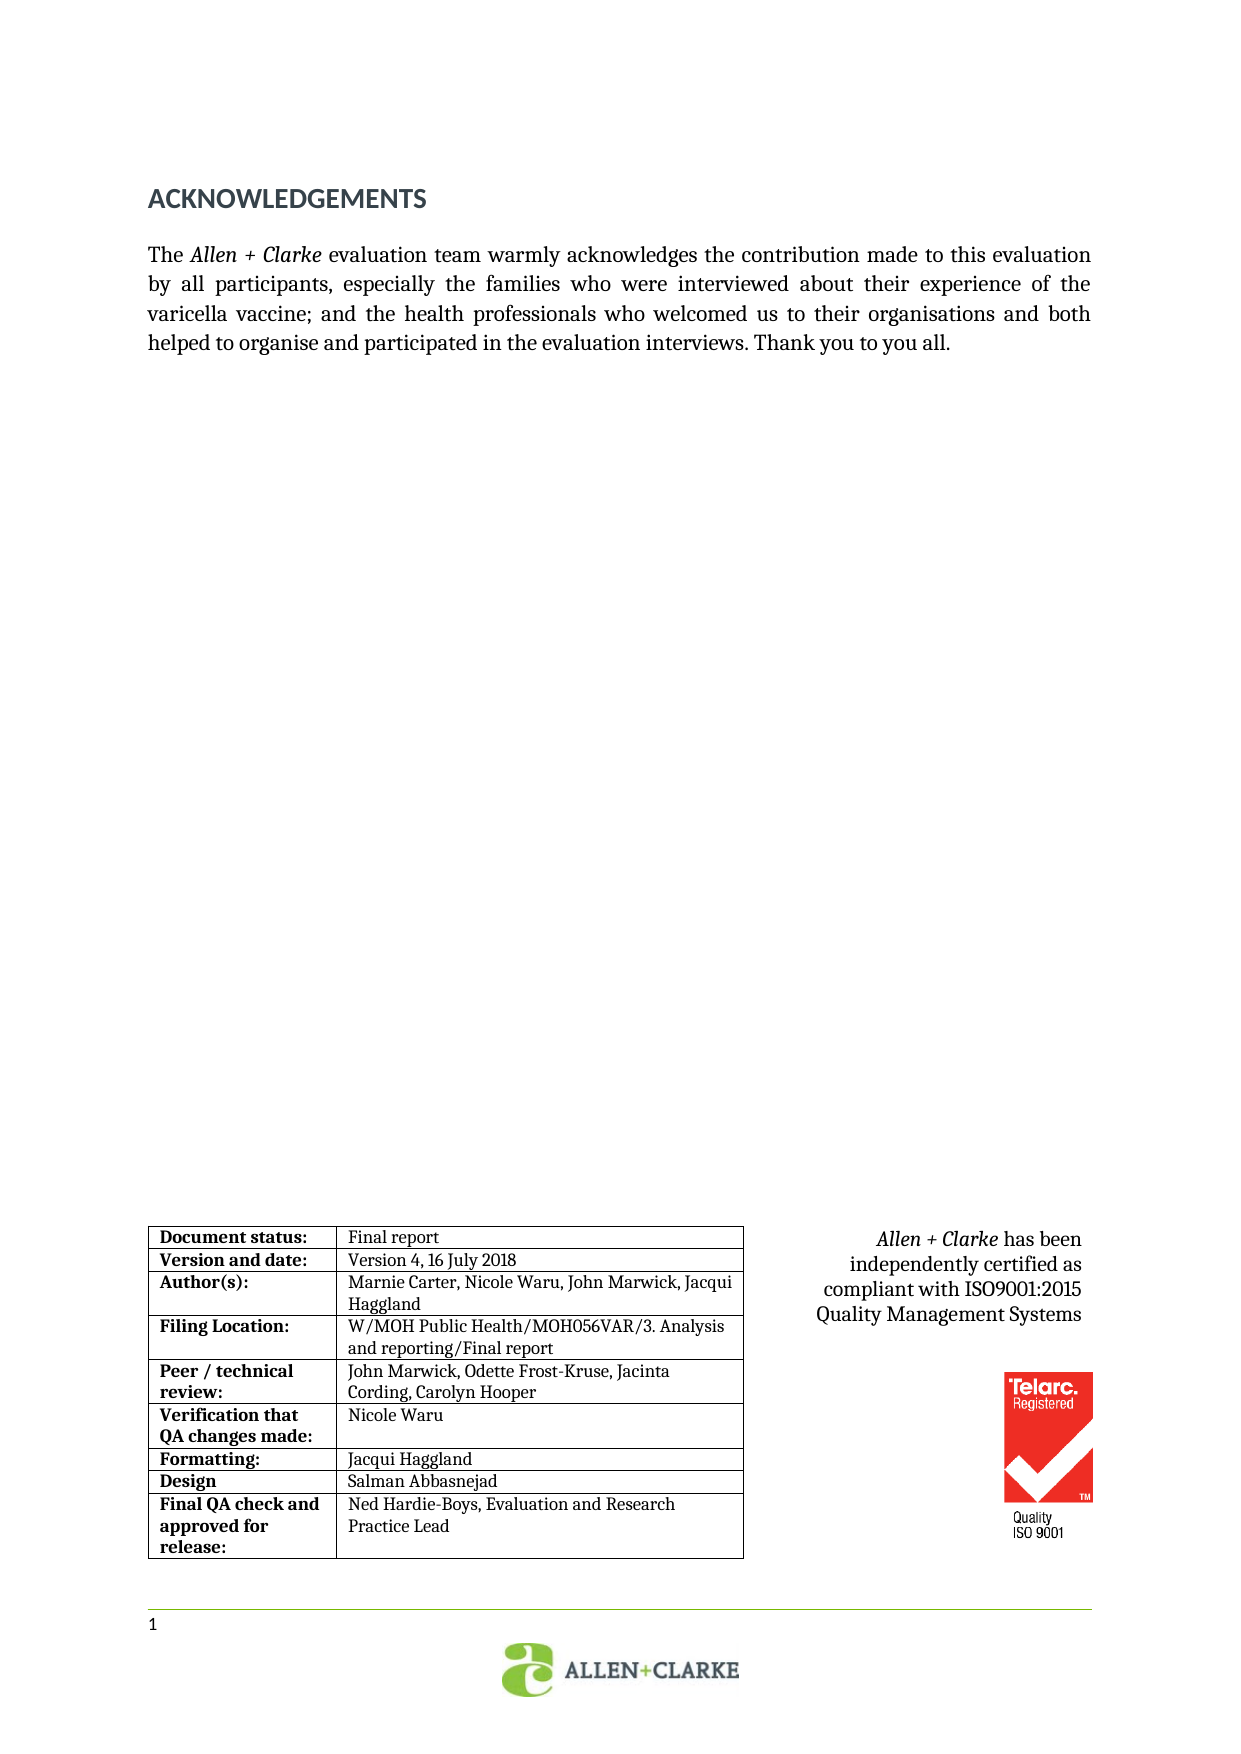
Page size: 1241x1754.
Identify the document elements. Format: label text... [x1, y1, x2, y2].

table_cell Version and date: [149, 1249, 336, 1271]
table_cell John Marwick, Odette Frost-Kruse, Jacinta Cording, Carolyn Hooper [337, 1360, 743, 1403]
table_cell Nicole Waru [337, 1404, 743, 1447]
table_cell Filing Location: [149, 1316, 336, 1359]
table_cell Peer / technical review: [149, 1360, 336, 1403]
table_cell Formatting: [149, 1449, 336, 1470]
table_header Allen + Clarke has been independently certified as compliant with ISO9001:2015 Quality Management Systems [744, 1226, 1093, 1558]
table_cell Marnie Carter, Nicole Waru, John Marwick, Jacqui Haggland [337, 1272, 743, 1315]
subtitle Acknowledgements [148, 185, 1092, 214]
table_cell Jacqui Haggland [337, 1449, 743, 1470]
table_cell Ned Hardie-Boys, Evaluation and Research Practice Lead [337, 1494, 743, 1558]
picture [1004, 1372, 1093, 1547]
table_cell Version 4, 16 July 2018 [337, 1249, 743, 1271]
table_cell Salman Abbasnejad [337, 1471, 743, 1493]
table_header Document status: [149, 1227, 336, 1248]
table_cell Verification that QA changes made: [149, 1404, 336, 1447]
table_cell W/MOH Public Health/MOH056VAR/3. Analysis and reporting/Final report [337, 1316, 743, 1359]
table_cell Design [149, 1471, 336, 1493]
text The Allen + Clarke evaluation team warmly acknowledges the contribution made to this evaluation by all participants, especially the families who were interviewed about their experience of the varicella vaccine; and the health professionals who welcomed us to their organisations and both helped to organise and participated in the evaluation interviews. Thank you to you all. [148, 239, 1092, 356]
table_cell Final QA check and approved for release: [149, 1494, 336, 1558]
table_header Final report [337, 1227, 743, 1248]
picture [502, 1643, 739, 1697]
table_cell Author(s): [149, 1272, 336, 1315]
